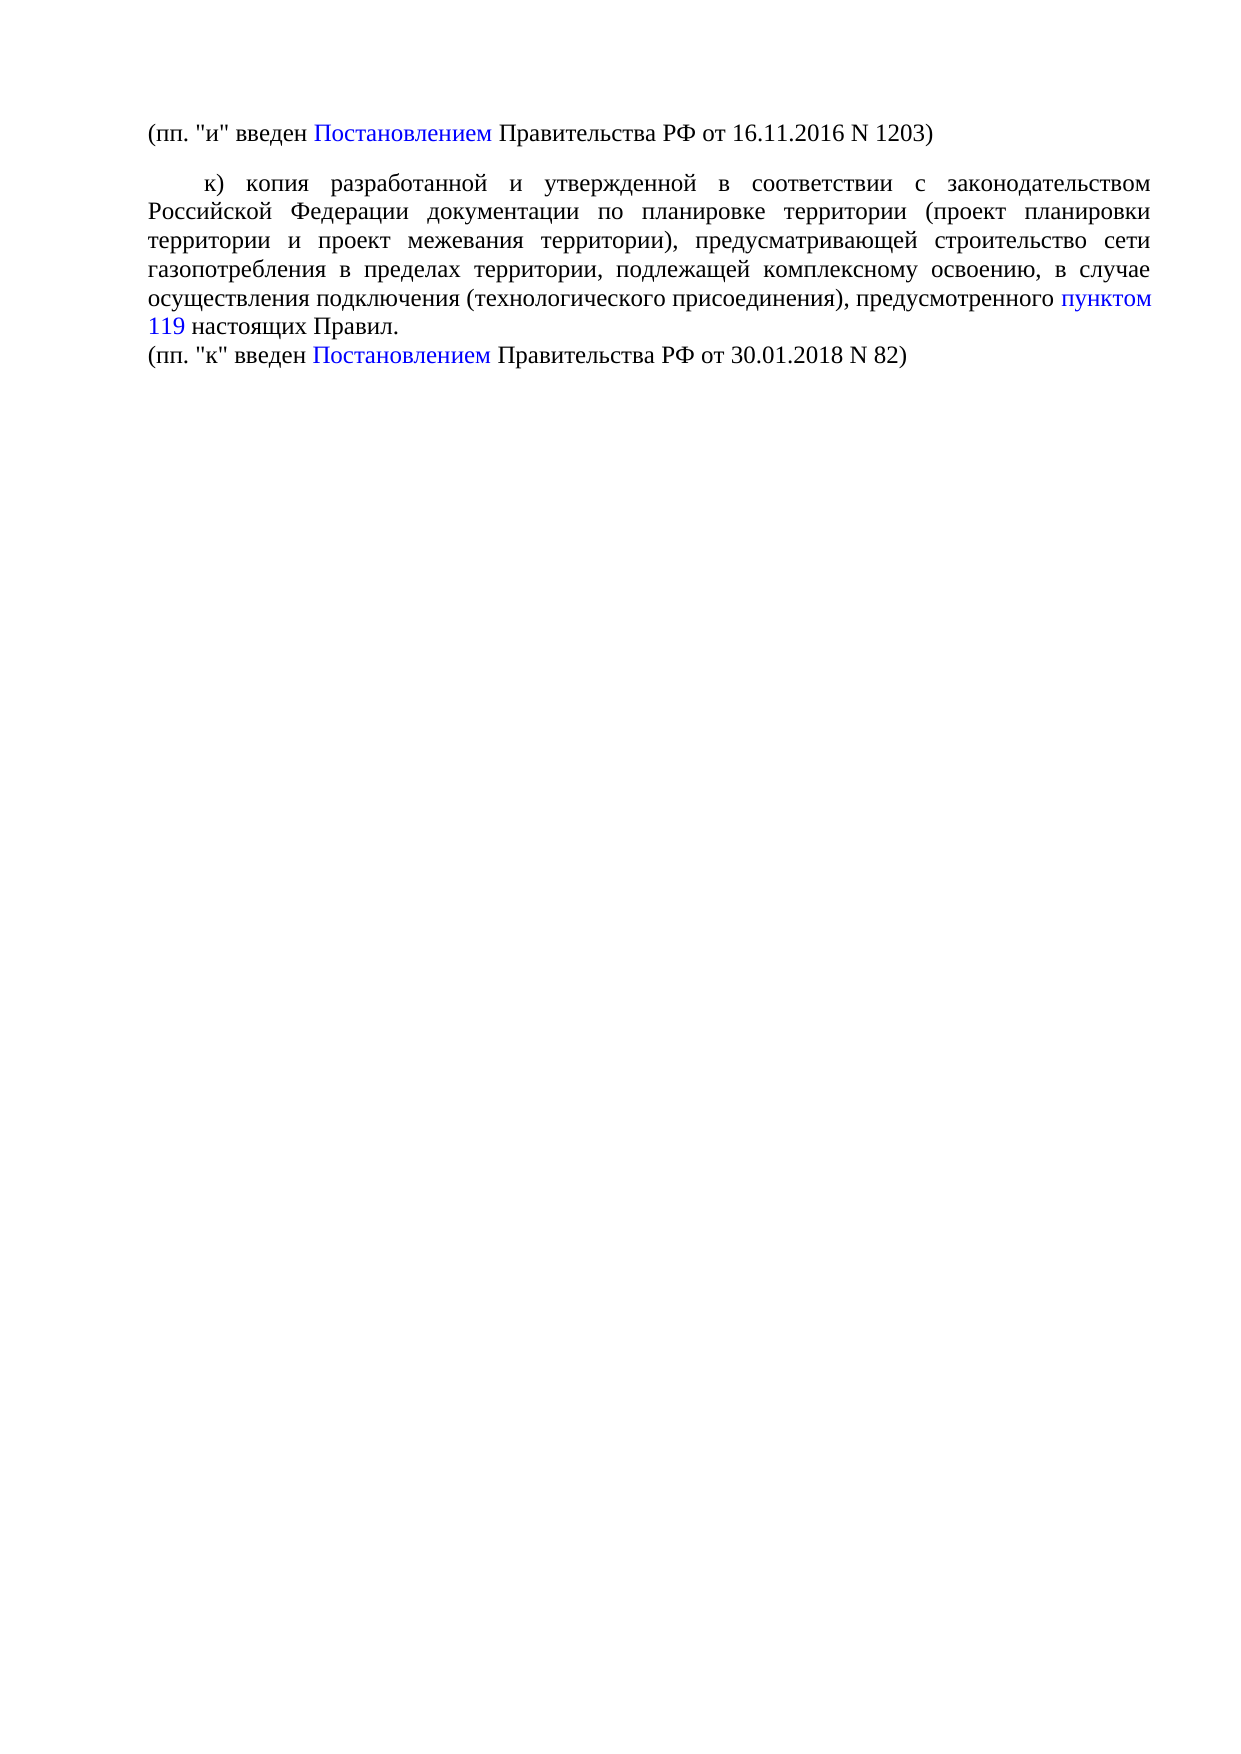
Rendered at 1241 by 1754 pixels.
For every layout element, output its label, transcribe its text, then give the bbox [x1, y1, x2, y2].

text (пп. "и" введен Постановлением Правительства РФ от 16.11.2016 N 1203) [148, 118, 1152, 147]
text к) копия разработанной и утвержденной в соответствии с законодательством Российской Федерации документации по планировке территории (проект планировки территории и проект межевания территории), предусматривающей строительство сети газопотребления в пределах территории, подлежащей комплексному освоению, в случае осуществления подключения (технологического присоединения), предусмотренного пунктом 119 настоящих Правил. [148, 168, 1152, 340]
text (пп. "к" введен Постановлением Правительства РФ от 30.01.2018 N 82) [148, 340, 1152, 369]
